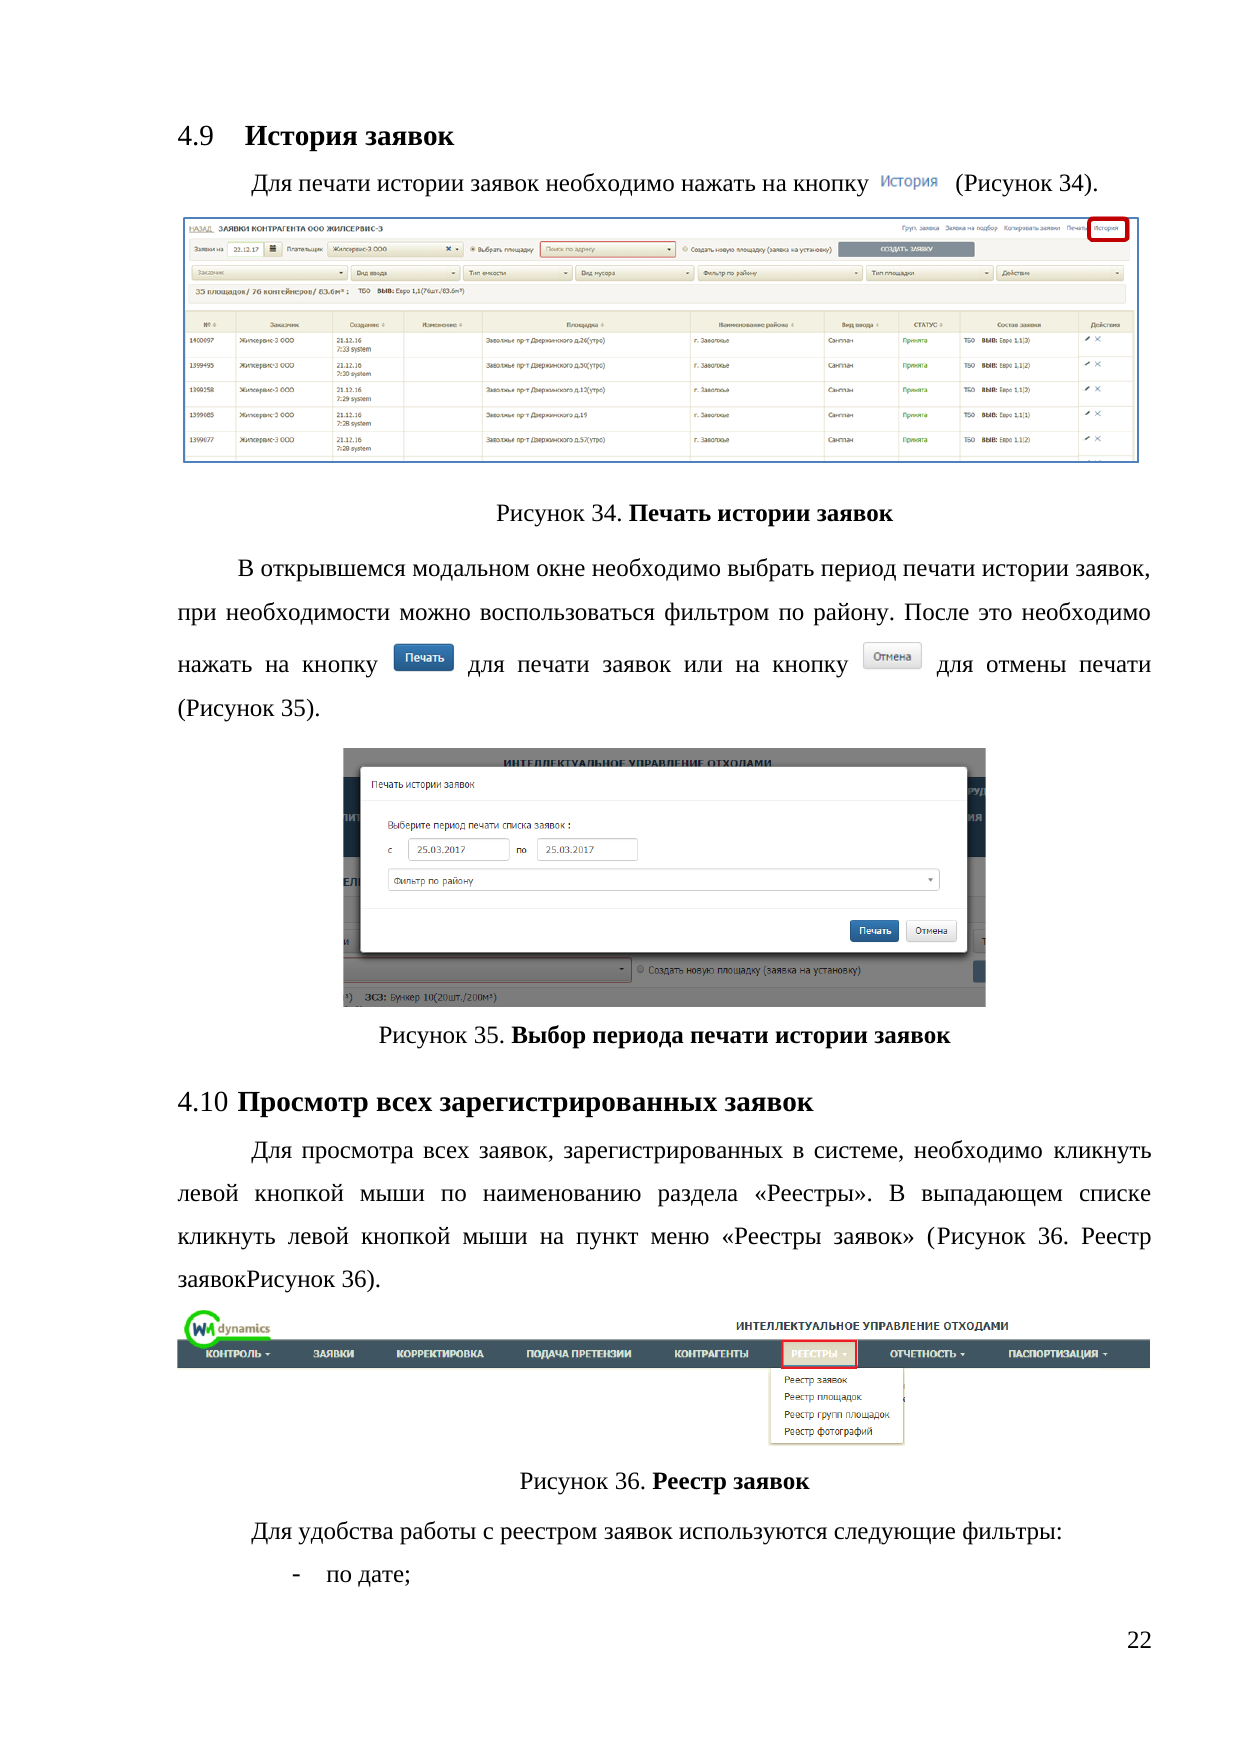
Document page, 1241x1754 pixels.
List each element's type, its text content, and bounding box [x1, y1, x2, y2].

text История заявок [177, 118, 1152, 152]
text Для просмотра всех заявок, зарегистрированных в системе, необходимо кликнуть левой кнопкой мыши по наименованию раздела «Реестры». В выпадающем списке кликнуть левой кнопкой мыши на пункт меню «Реестры заявок» (Рисунок 36. Реестр заявокРисунок 36). [177, 1135, 1152, 1293]
text Для печати истории заявок необходимо нажать на кнопку (Рисунок 34). [177, 168, 1152, 197]
picture [861, 639, 924, 673]
text Рисунок 36. Реестр заявок [177, 1466, 1152, 1495]
picture [343, 748, 986, 1007]
text В открывшемся модальном окне необходимо выбрать период печати истории заявок, при необходимости можно воспользоваться фильтром по району. После это необходимо нажать на кнопку для печати заявок или на кнопку для отмены печати (Рисунок 35). [177, 553, 1152, 721]
text Рисунок 35. Выбор периода печати истории заявок [177, 1021, 1152, 1049]
picture [390, 639, 456, 673]
list по дате; [288, 1559, 1152, 1590]
text Просмотр всех зарегистрированных заявок [177, 1084, 1152, 1118]
picture [177, 211, 1152, 471]
picture [177, 1307, 1150, 1452]
text Рисунок 34. Печать истории заявок [177, 498, 1152, 527]
picture [875, 170, 943, 192]
text Для удобства работы с реестром заявок используются следующие фильтры: [177, 1516, 1152, 1545]
